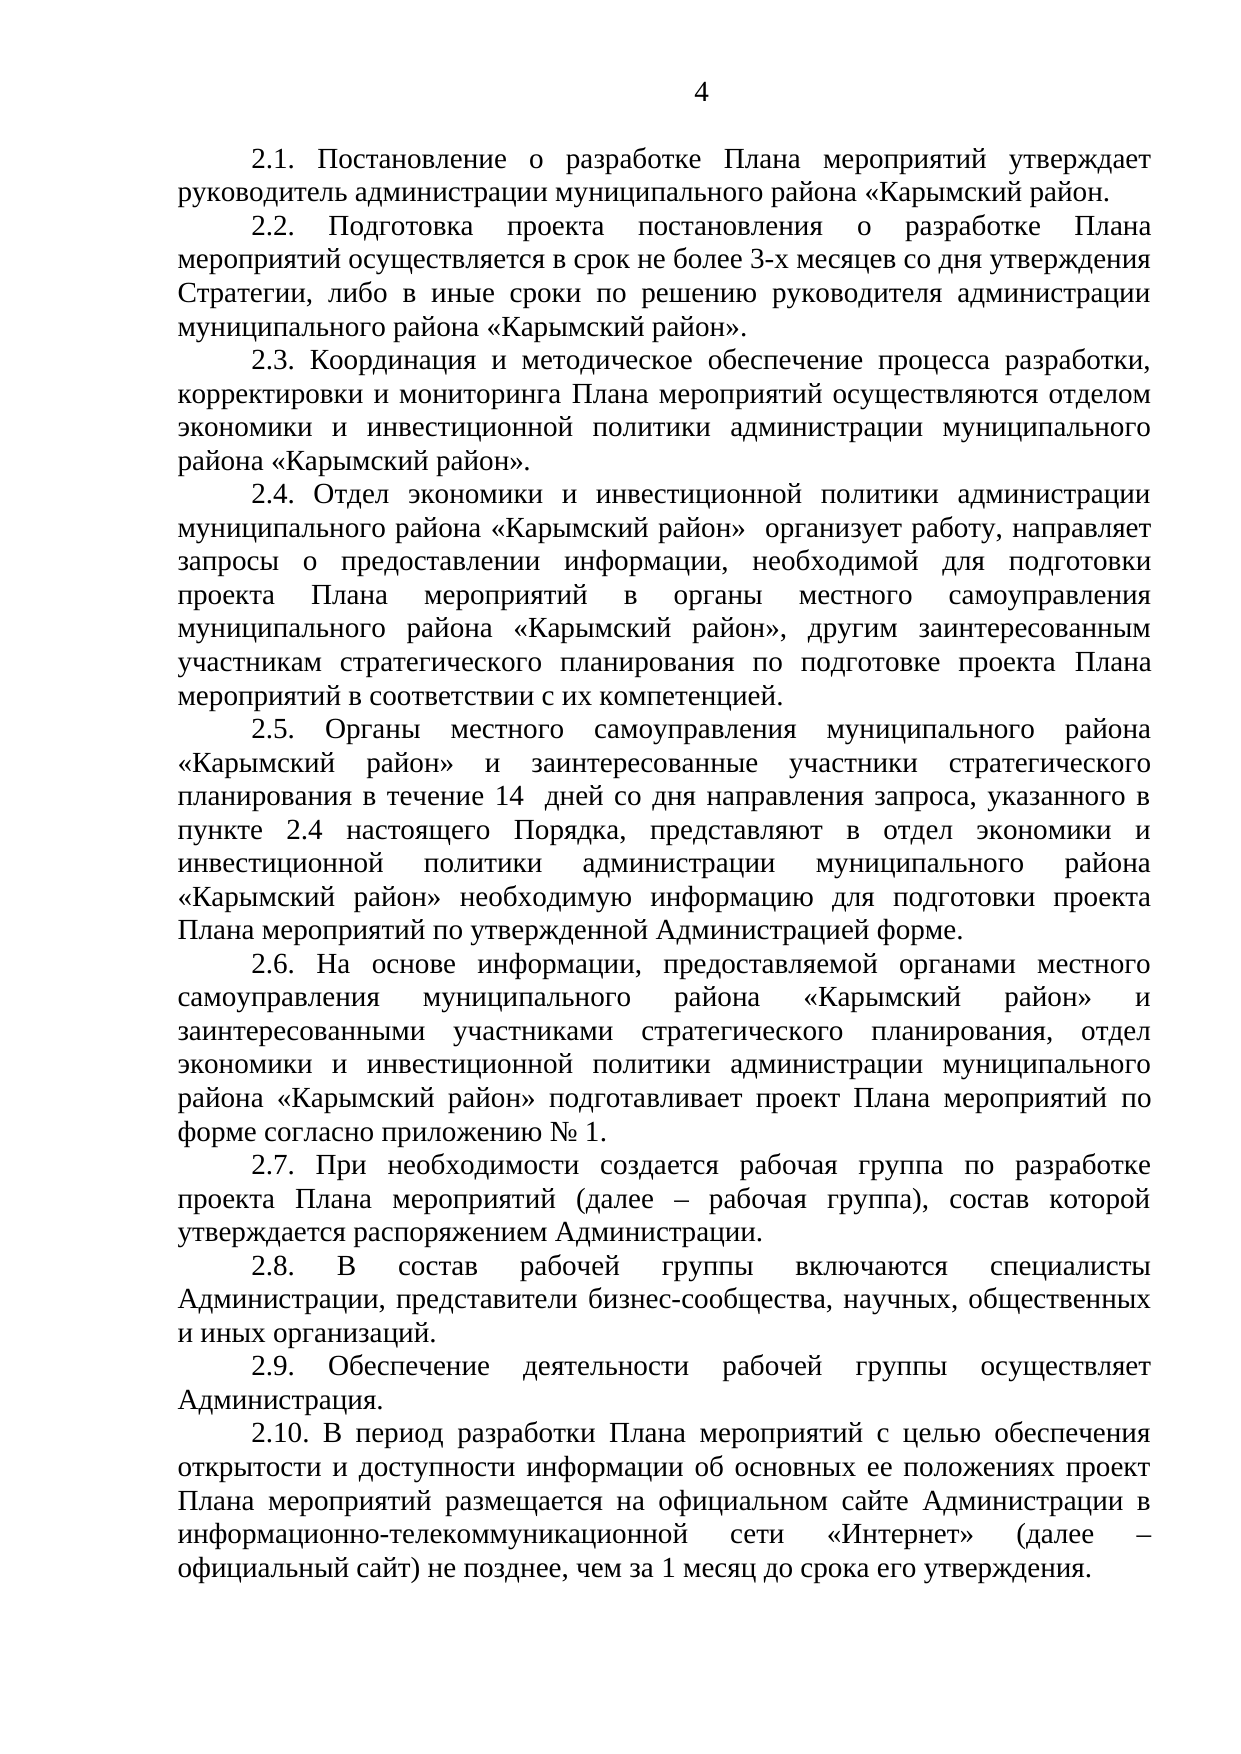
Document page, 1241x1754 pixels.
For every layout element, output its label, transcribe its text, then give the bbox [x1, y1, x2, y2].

text 2.9. Обеспечение деятельности рабочей группы осуществляет Администрация. [177, 1348, 1152, 1416]
text 2.1. Постановление о разработке Плана мероприятий утверждает руководитель администрации муниципального района «Карымский район. [177, 141, 1152, 208]
text 2.3. Координация и методическое обеспечение процесса разработки, корректировки и мониторинга Плана мероприятий осуществляются отделом экономики и инвестиционной политики администрации муниципального района «Карымский район». [177, 342, 1152, 476]
text 2.6. На основе информации, предоставляемой органами местного самоуправления муниципального района «Карымский район» и заинтересованными участниками стратегического планирования, отдел экономики и инвестиционной политики администрации муниципального района «Карымский район» подготавливает проект Плана мероприятий по форме согласно приложению № 1. [177, 946, 1152, 1147]
text 2.2. Подготовка проекта постановления о разработке Плана мероприятий осуществляется в срок не более 3-х месяцев со дня утверждения Стратегии, либо в иные сроки по решению руководителя администрации муниципального района «Карымский район». [177, 208, 1152, 342]
text 2.8. В состав рабочей группы включаются специалисты Администрации, представители бизнес-сообщества, научных, общественных и иных организаций. [177, 1248, 1152, 1348]
text 2.7. При необходимости создается рабочая группа по разработке проекта Плана мероприятий (далее – рабочая группа), состав которой утверждается распоряжением Администрации. [177, 1147, 1152, 1248]
text 2.10. В период разработки Плана мероприятий с целью обеспечения открытости и доступности информации об основных ее положениях проект Плана мероприятий размещается на официальном сайте Администрации в информационно-телекоммуникационной сети «Интернет» (далее – официальный сайт) не позднее, чем за 1 месяц до срока его утверждения. [177, 1416, 1152, 1583]
text 2.4. Отдел экономики и инвестиционной политики администрации муниципального района «Карымский район» организует работу, направляет запросы о предоставлении информации, необходимой для подготовки проекта Плана мероприятий в органы местного самоуправления муниципального района «Карымский район», другим заинтересованным участникам стратегического планирования по подготовке проекта Плана мероприятий в соответствии с их компетенцией. [177, 476, 1152, 711]
text 2.5. Органы местного самоуправления муниципального района «Карымский район» и заинтересованные участники стратегического планирования в течение 14 дней со дня направления запроса, указанного в пункте 2.4 настоящего Порядка, представляют в отдел экономики и инвестиционной политики администрации муниципального района «Карымский район» необходимую информацию для подготовки проекта Плана мероприятий по утвержденной Администрацией форме. [177, 711, 1152, 946]
